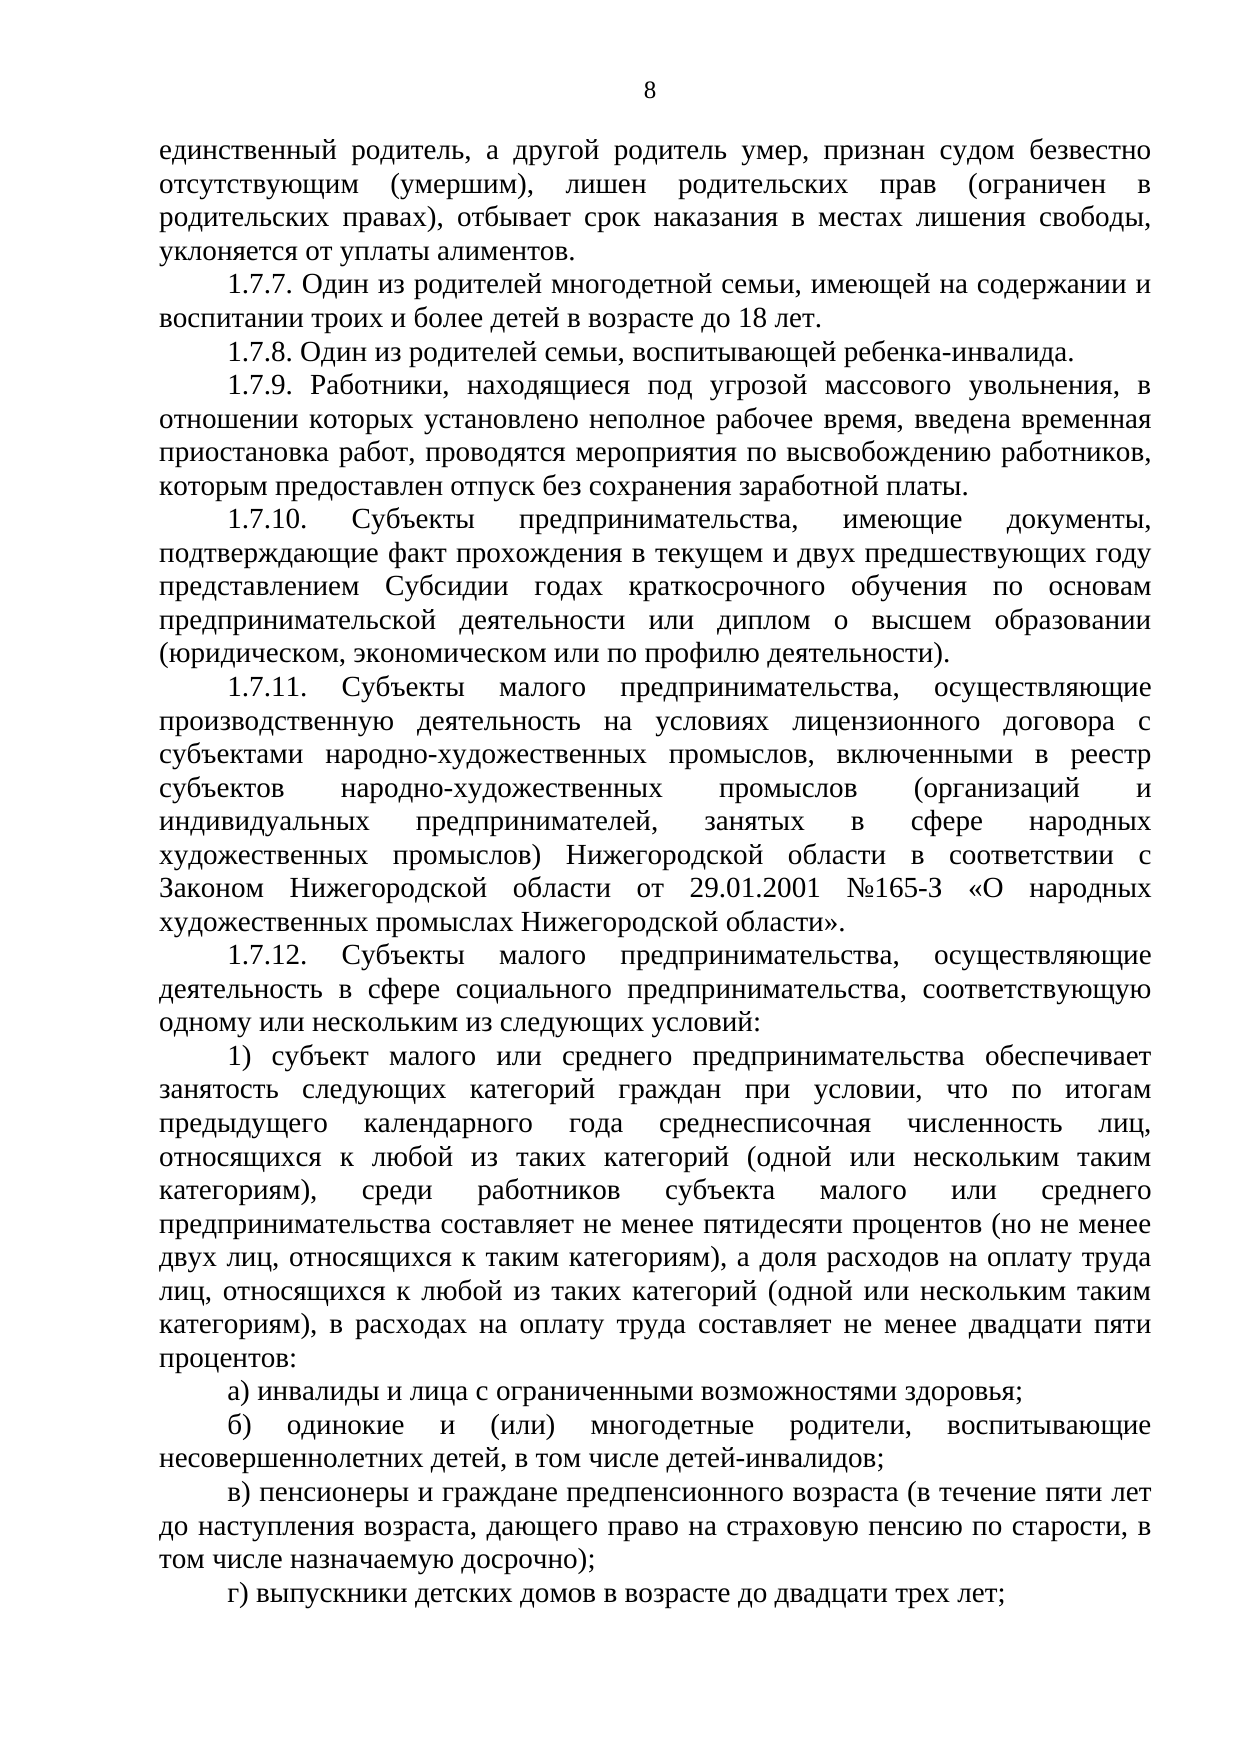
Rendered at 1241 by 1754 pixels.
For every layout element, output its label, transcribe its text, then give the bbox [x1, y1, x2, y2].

table_header ПРИЛОЖЕНИЕ 1 к постановлению администрации городского округа город Кулебаки № [136, 133, 1163, 1608]
